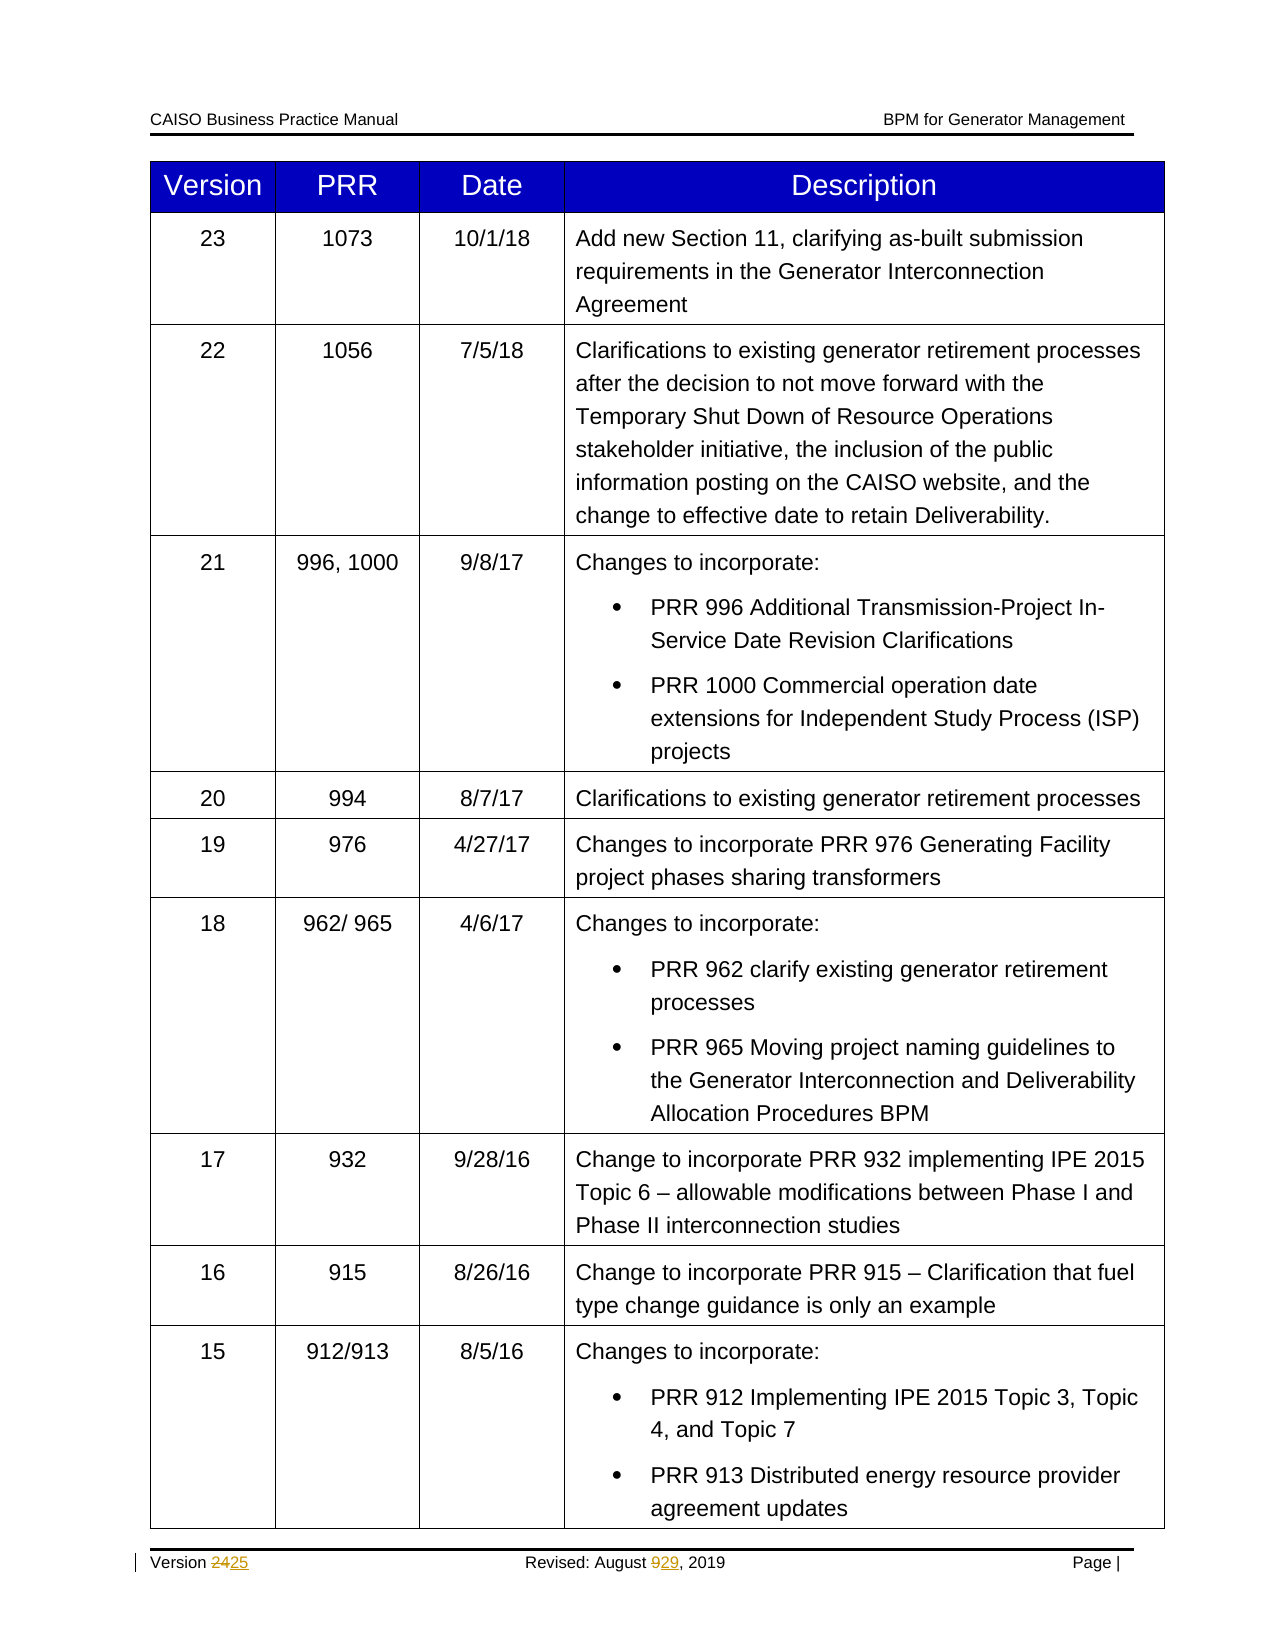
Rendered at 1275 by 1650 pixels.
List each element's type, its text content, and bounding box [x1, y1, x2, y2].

table_cell 22 [151, 325, 275, 535]
table_cell 19 [151, 819, 275, 897]
table_cell 23 [151, 213, 275, 324]
table_cell 8/7/17 [420, 772, 564, 817]
table_cell Clarifications to existing generator retirement processes [565, 772, 1164, 817]
table_cell 21 [151, 536, 275, 771]
table_cell 10/1/18 [420, 213, 564, 324]
table_cell 16 [151, 1246, 275, 1324]
table_cell Change to incorporate PRR 932 implementing IPE 2015 Topic 6 – allowable modifications between Phase I and Phase II interconnection studies [565, 1134, 1164, 1245]
table_cell Changes to incorporate: PRR 996 Additional Transmission-Project In-Service Date Revision Clarifications PRR 1000 Commercial operation date extensions for Independent Study Process (ISP) projects [565, 536, 1164, 771]
table_cell 4/27/17 [420, 819, 564, 897]
table_cell 8/5/16 [420, 1326, 564, 1528]
table_cell Changes to incorporate: PRR 962 clarify existing generator retirement processes PRR 965 Moving project naming guidelines to the Generator Interconnection and Deliverability Allocation Procedures BPM [565, 898, 1164, 1133]
table_cell 9/8/17 [420, 536, 564, 771]
table_cell 20 [151, 772, 275, 817]
table_cell 994 [276, 772, 419, 817]
table_cell 1056 [276, 325, 419, 535]
table_header Date [420, 162, 564, 212]
table_cell 4/6/17 [420, 898, 564, 1133]
table_cell 912/913 [276, 1326, 419, 1528]
table_cell 1073 [276, 213, 419, 324]
table_cell 962/ 965 [276, 898, 419, 1133]
table_cell 996, 1000 [276, 536, 419, 771]
table_cell 18 [151, 898, 275, 1133]
table_cell 915 [276, 1246, 419, 1324]
table_cell 976 [276, 819, 419, 897]
table_header Description [565, 162, 1164, 212]
table_cell 932 [276, 1134, 419, 1245]
table_cell 9/28/16 [420, 1134, 564, 1245]
table_header PRR [276, 162, 419, 212]
table_cell 15 [151, 1326, 275, 1528]
table_cell Add new Section 11, clarifying as-built submission requirements in the Generator Interconnection Agreement [565, 213, 1164, 324]
table_cell 17 [151, 1134, 275, 1245]
table_cell 8/26/16 [420, 1246, 564, 1324]
table_cell Changes to incorporate PRR 976 Generating Facility project phases sharing transformers [565, 819, 1164, 897]
table_cell 7/5/18 [420, 325, 564, 535]
table_cell Clarifications to existing generator retirement processes after the decision to not move forward with the Temporary Shut Down of Resource Operations stakeholder initiative, the inclusion of the public information posting on the CAISO website, and the change to effective date to retain Deliverability. [565, 325, 1164, 535]
table_cell Change to incorporate PRR 915 – Clarification that fuel type change guidance is only an example [565, 1246, 1164, 1324]
table_header Version [151, 162, 275, 212]
table_cell Changes to incorporate: PRR 912 Implementing IPE 2015 Topic 3, Topic 4, and Topic 7 PRR 913 Distributed energy resource provider agreement updates [565, 1326, 1164, 1528]
